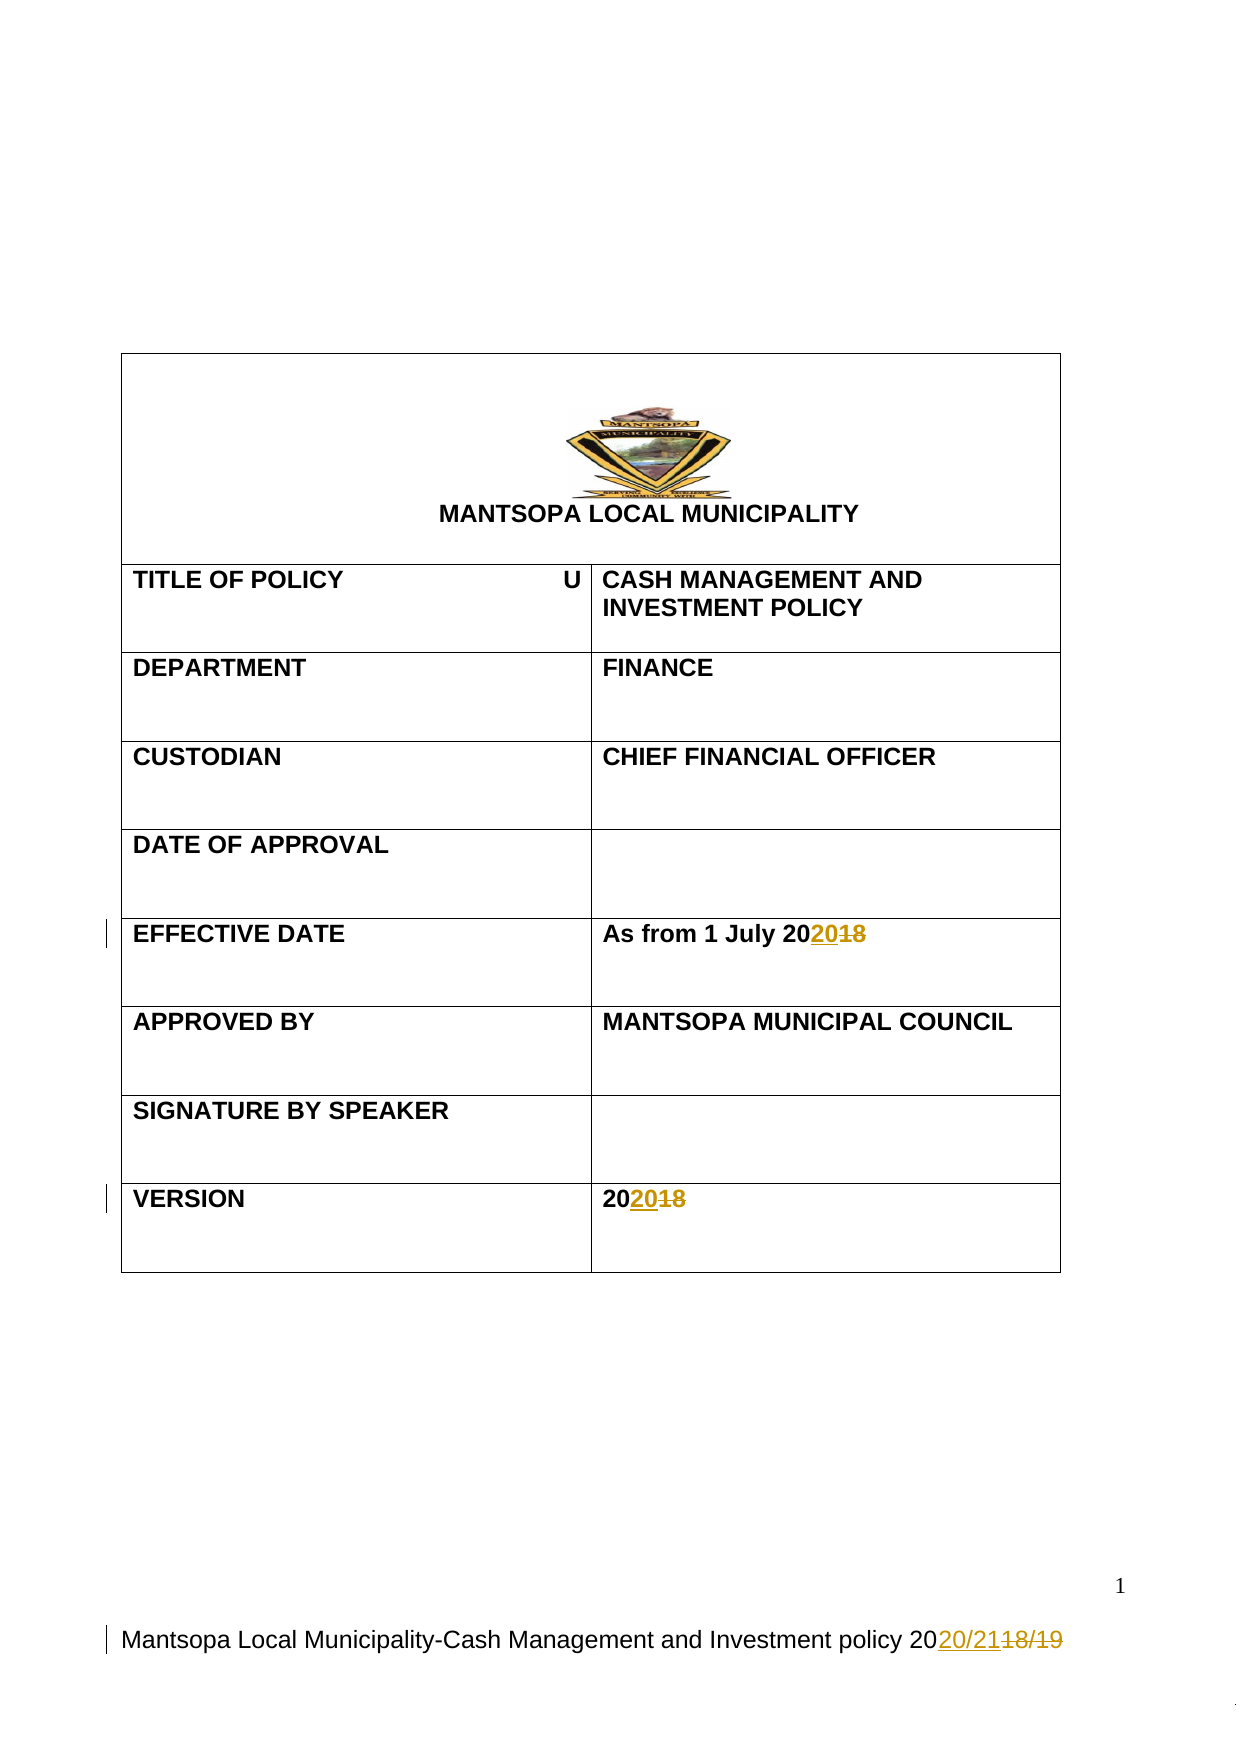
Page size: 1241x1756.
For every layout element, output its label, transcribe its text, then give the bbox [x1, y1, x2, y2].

table_cell CHIEF FINANCIAL OFFICER [592, 742, 1060, 829]
table_cell [592, 1096, 1060, 1183]
table_cell As from 1 July 20 [592, 919, 1060, 1006]
table_cell SIGNATURE BY SPEAKER [122, 1096, 591, 1183]
table_cell 20 [592, 1184, 1060, 1272]
picture [565, 406, 732, 499]
table_cell TITLE OF POLICY [122, 565, 591, 652]
table_header MANTSOPA LOCAL MUNICIPALITY [122, 354, 1060, 563]
table_cell DATE OF APPROVAL [122, 830, 591, 918]
table_cell EFFECTIVE DATE [122, 919, 591, 1006]
table_cell MANTSOPA MUNICIPAL COUNCIL [592, 1007, 1060, 1095]
table_cell FINANCE [592, 653, 1060, 741]
table_cell BU CASH MANAGEMENT AND INVESTMENT POLICY [592, 565, 1060, 652]
table_cell APPROVED BY [122, 1007, 591, 1095]
table_cell VERSION [122, 1184, 591, 1272]
table_cell CUSTODIAN [122, 742, 591, 829]
table_cell [592, 830, 1060, 918]
table_cell DEPARTMENT [122, 653, 591, 741]
